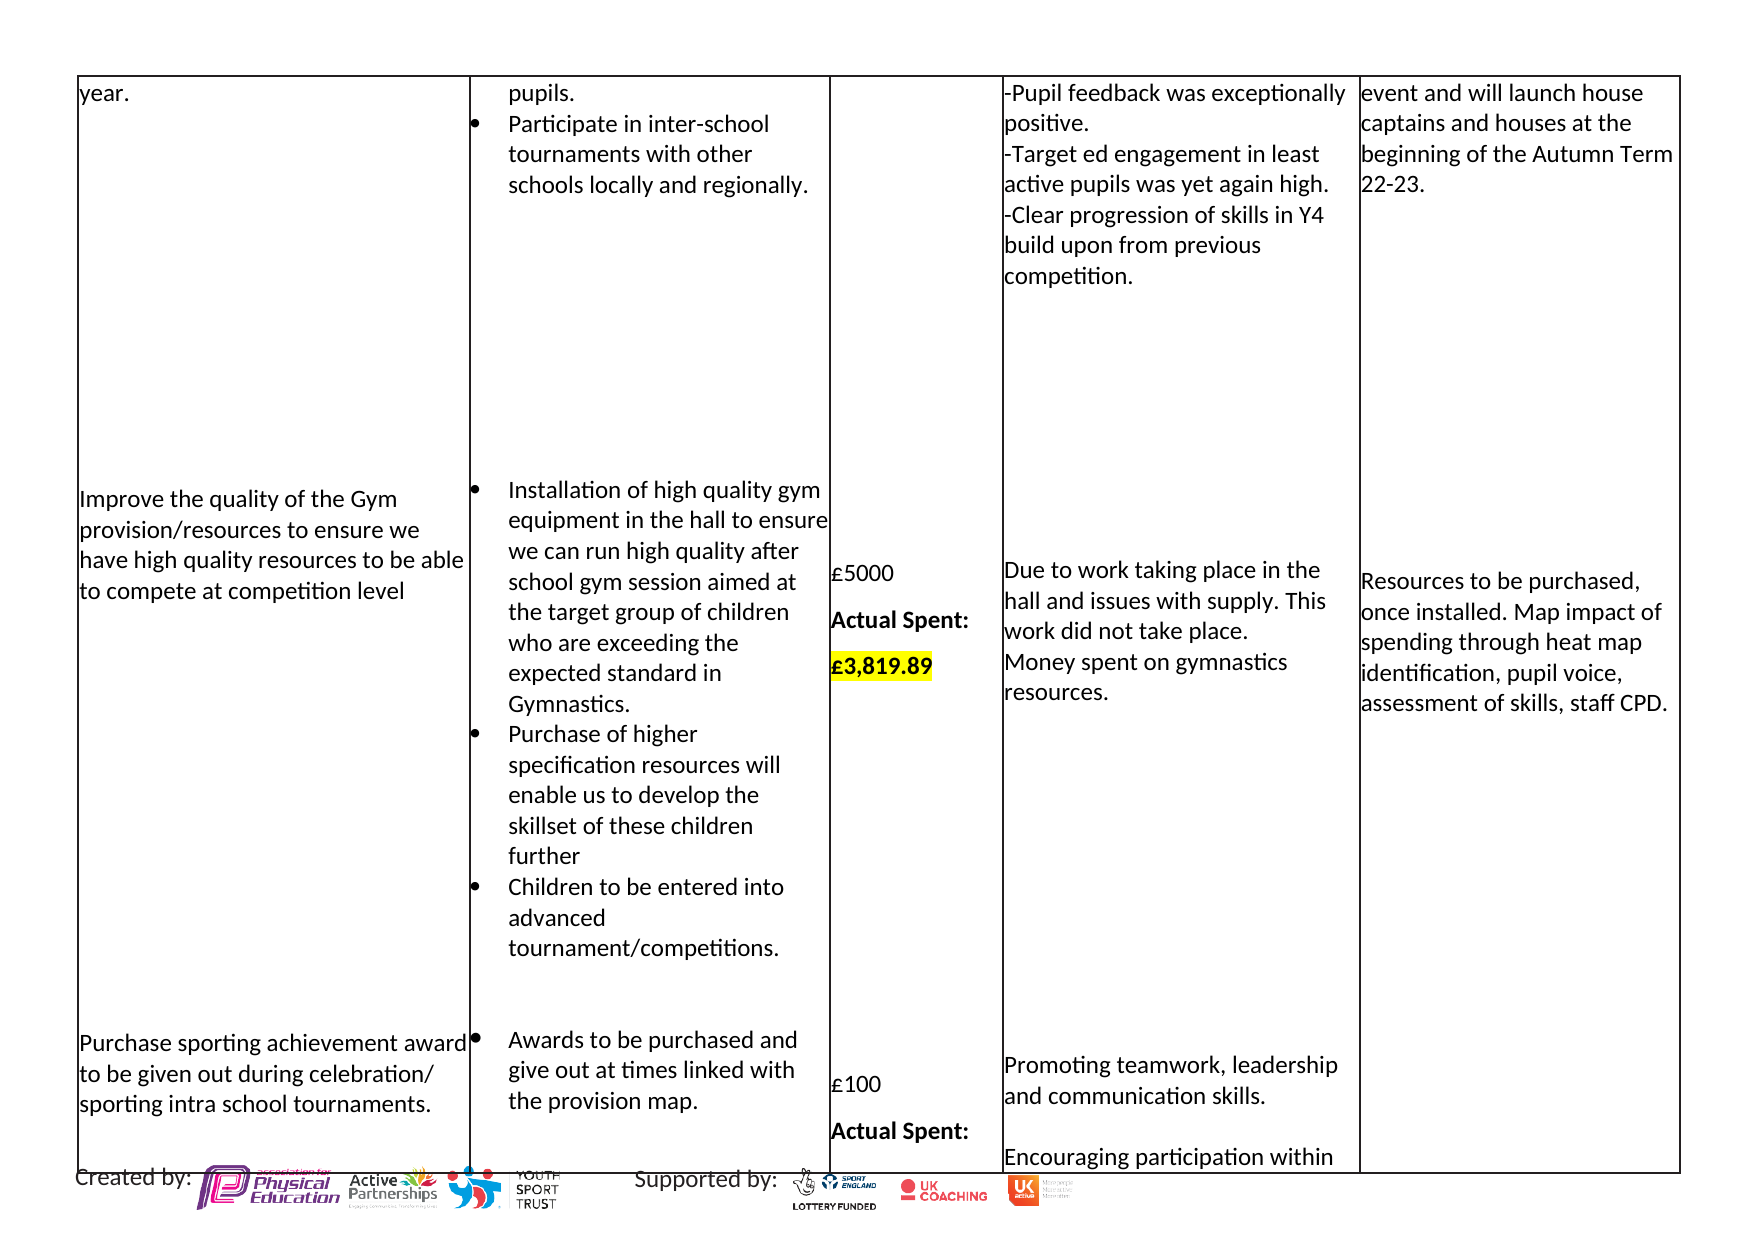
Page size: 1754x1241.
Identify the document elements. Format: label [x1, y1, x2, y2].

table_cell [471, 77, 829, 1172]
table_cell [831, 77, 1002, 1172]
picture [1008, 1174, 1073, 1206]
table_cell [79, 77, 469, 1172]
picture [793, 1174, 876, 1210]
table_cell [1361, 77, 1679, 1172]
table_cell [1004, 77, 1359, 1172]
picture [920, 1181, 987, 1201]
picture [196, 1174, 560, 1210]
